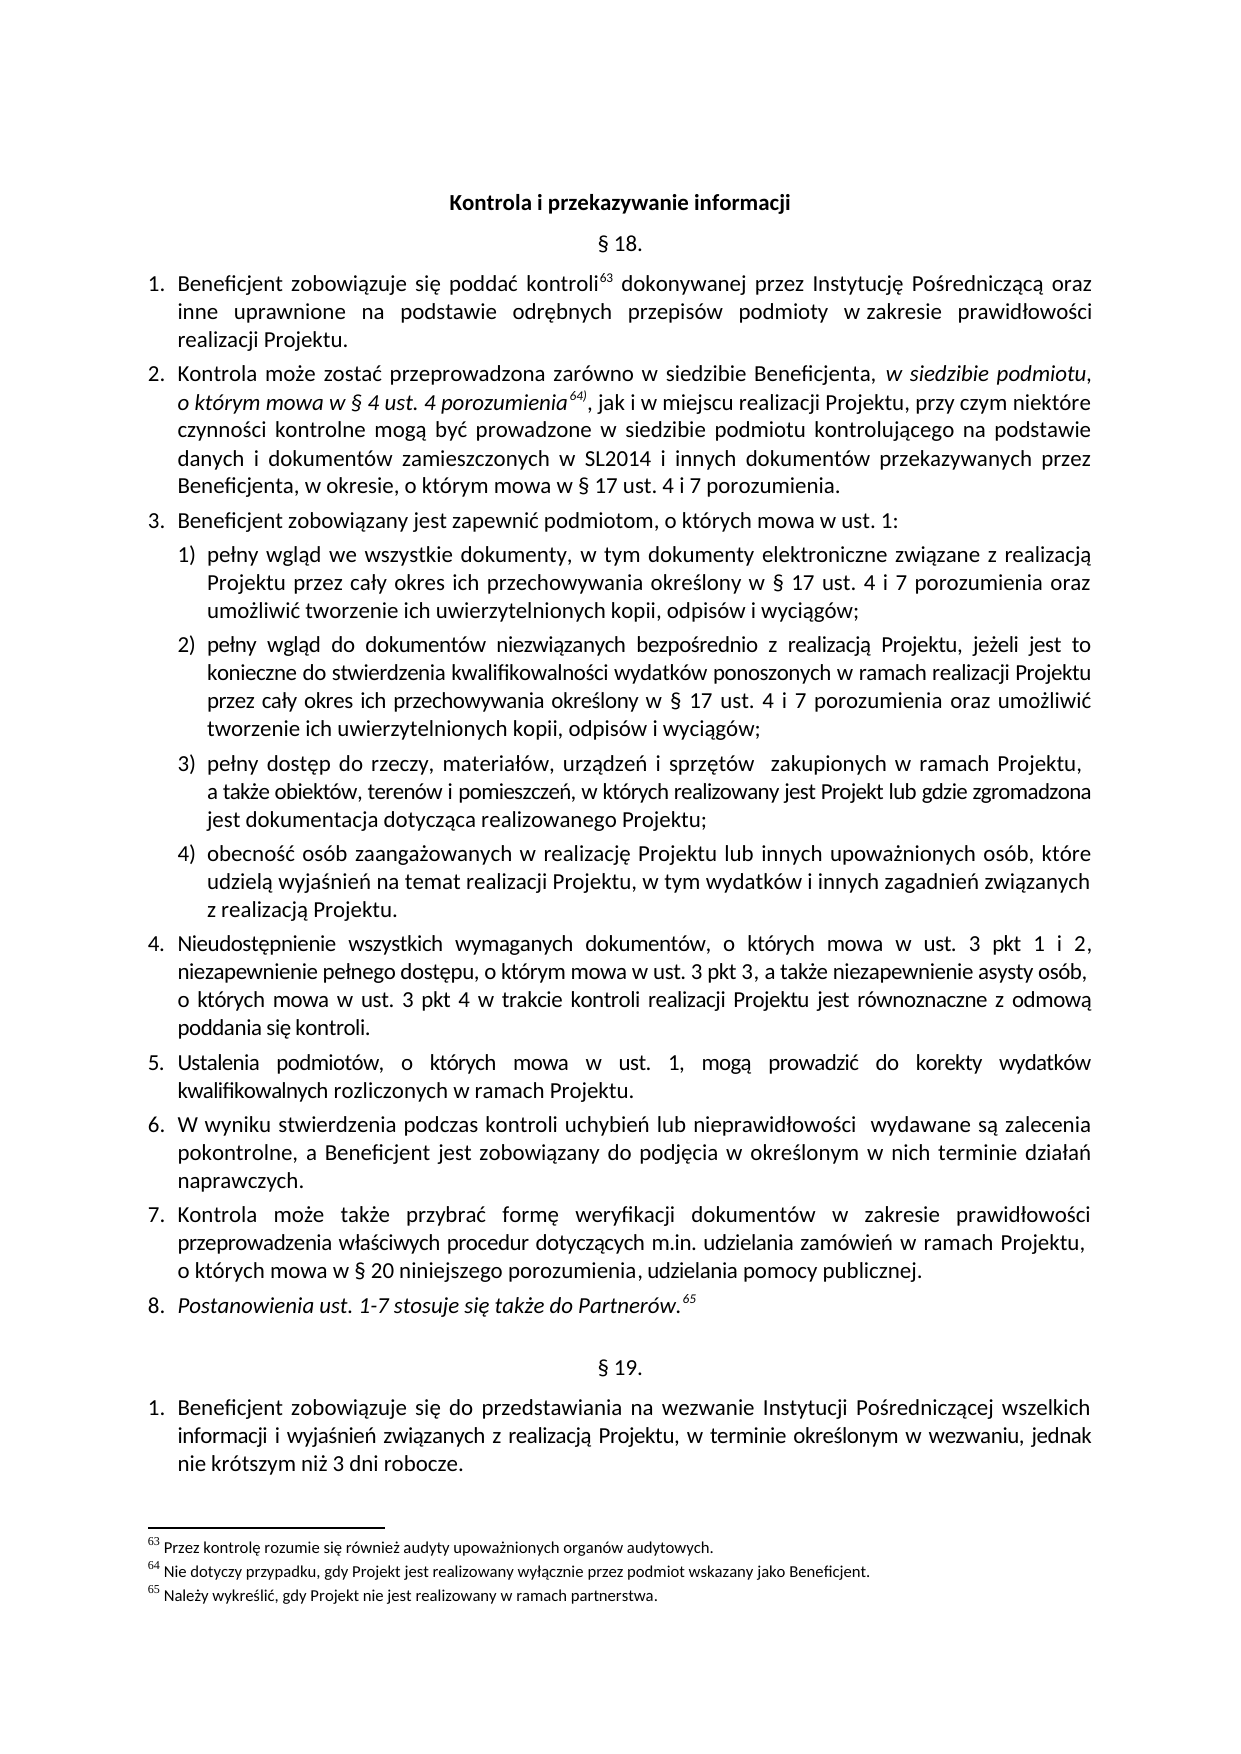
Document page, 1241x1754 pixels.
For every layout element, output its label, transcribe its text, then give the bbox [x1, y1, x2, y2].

list Kontrola może także przybrać formę weryfikacji dokumentów w zakresie prawidłowości przeprowadzenia właściwych procedur dotyczących m.in. udzielania zamówień w ramach Projektu, o których mowa w § 20 niniejszego porozumienia, udzielania pomocy publicznej. [148, 1200, 1092, 1284]
list pełny dostęp do rzeczy, materiałów, urządzeń i sprzętów zakupionych w ramach Projektu, a także obiektów, terenów i pomieszczeń, w których realizowany jest Projekt lub gdzie zgromadzona jest dokumentacja dotycząca realizowanego Projektu; [177, 749, 1092, 833]
list obecność osób zaangażowanych w realizację Projektu lub innych upoważnionych osób, które udzielą wyjaśnień na temat realizacji Projektu, w tym wydatków i innych zagadnień związanych z realizacją Projektu. [177, 839, 1092, 923]
list Beneficjent zobowiązuje się do przedstawiania na wezwanie Instytucji Pośredniczącej wszelkich informacji i wyjaśnień związanych z realizacją Projektu, w terminie określonym w wezwaniu, jednak nie krótszym niż 3 dni robocze. [148, 1393, 1092, 1478]
list Beneficjent zobowiązuje się poddać kontroli dokonywanej przez Instytucję Pośredniczącą oraz inne uprawnione na podstawie odrębnych przepisów podmioty w zakresie prawidłowości realizacji Projektu. [148, 269, 1092, 353]
list W wyniku stwierdzenia podczas kontroli uchybień lub nieprawidłowości wydawane są zalecenia pokontrolne, a Beneficjent jest zobowiązany do podjęcia w określonym w nich terminie działań naprawczych. [148, 1110, 1092, 1194]
list Ustalenia podmiotów, o których mowa w ust. 1, mogą prowadzić do korekty wydatków kwalifikowalnych rozliczonych w ramach Projektu. [148, 1048, 1092, 1104]
text § 19. [148, 1353, 1092, 1381]
list Nieudostępnienie wszystkich wymaganych dokumentów, o których mowa w ust. 3 pkt 1 i 2, niezapewnienie pełnego dostępu, o którym mowa w ust. 3 pkt 3, a także niezapewnienie asysty osób, o których mowa w ust. 3 pkt 4 w trakcie kontroli realizacji Projektu jest równoznaczne z odmową poddania się kontroli. [148, 929, 1092, 1042]
text § 18. [148, 229, 1092, 257]
list Postanowienia ust. 1-7 stosuje się także do Partnerów. [148, 1291, 1092, 1319]
list pełny wgląd do dokumentów niezwiązanych bezpośrednio z realizacją Projektu, jeżeli jest to konieczne do stwierdzenia kwalifikowalności wydatków ponoszonych w ramach realizacji Projektu przez cały okres ich przechowywania określony w § 17 ust. 4 i 7 porozumienia oraz umożliwić tworzenie ich uwierzytelnionych kopii, odpisów i wyciągów; [177, 631, 1092, 743]
list Beneficjent zobowiązany jest zapewnić podmiotom, o których mowa w ust. 1: [148, 506, 1092, 534]
list pełny wgląd we wszystkie dokumenty, w tym dokumenty elektroniczne związane z realizacją Projektu przez cały okres ich przechowywania określony w § 17 ust. 4 i 7 porozumienia oraz umożliwić tworzenie ich uwierzytelnionych kopii, odpisów i wyciągów; [177, 540, 1092, 624]
list Kontrola może zostać przeprowadzona zarówno w siedzibie Beneficjenta, w siedzibie podmiotu, o którym mowa w § 4 ust. 4 porozumienia), jak i w miejscu realizacji Projektu, przy czym niektóre czynności kontrolne mogą być prowadzone w siedzibie podmiotu kontrolującego na podstawie danych i dokumentów zamieszczonych w SL2014 i innych dokumentów przekazywanych przez Beneficjenta, w okresie, o którym mowa w § 17 ust. 4 i 7 porozumienia. [148, 359, 1092, 500]
text Kontrola i przekazywanie informacji [148, 188, 1092, 216]
